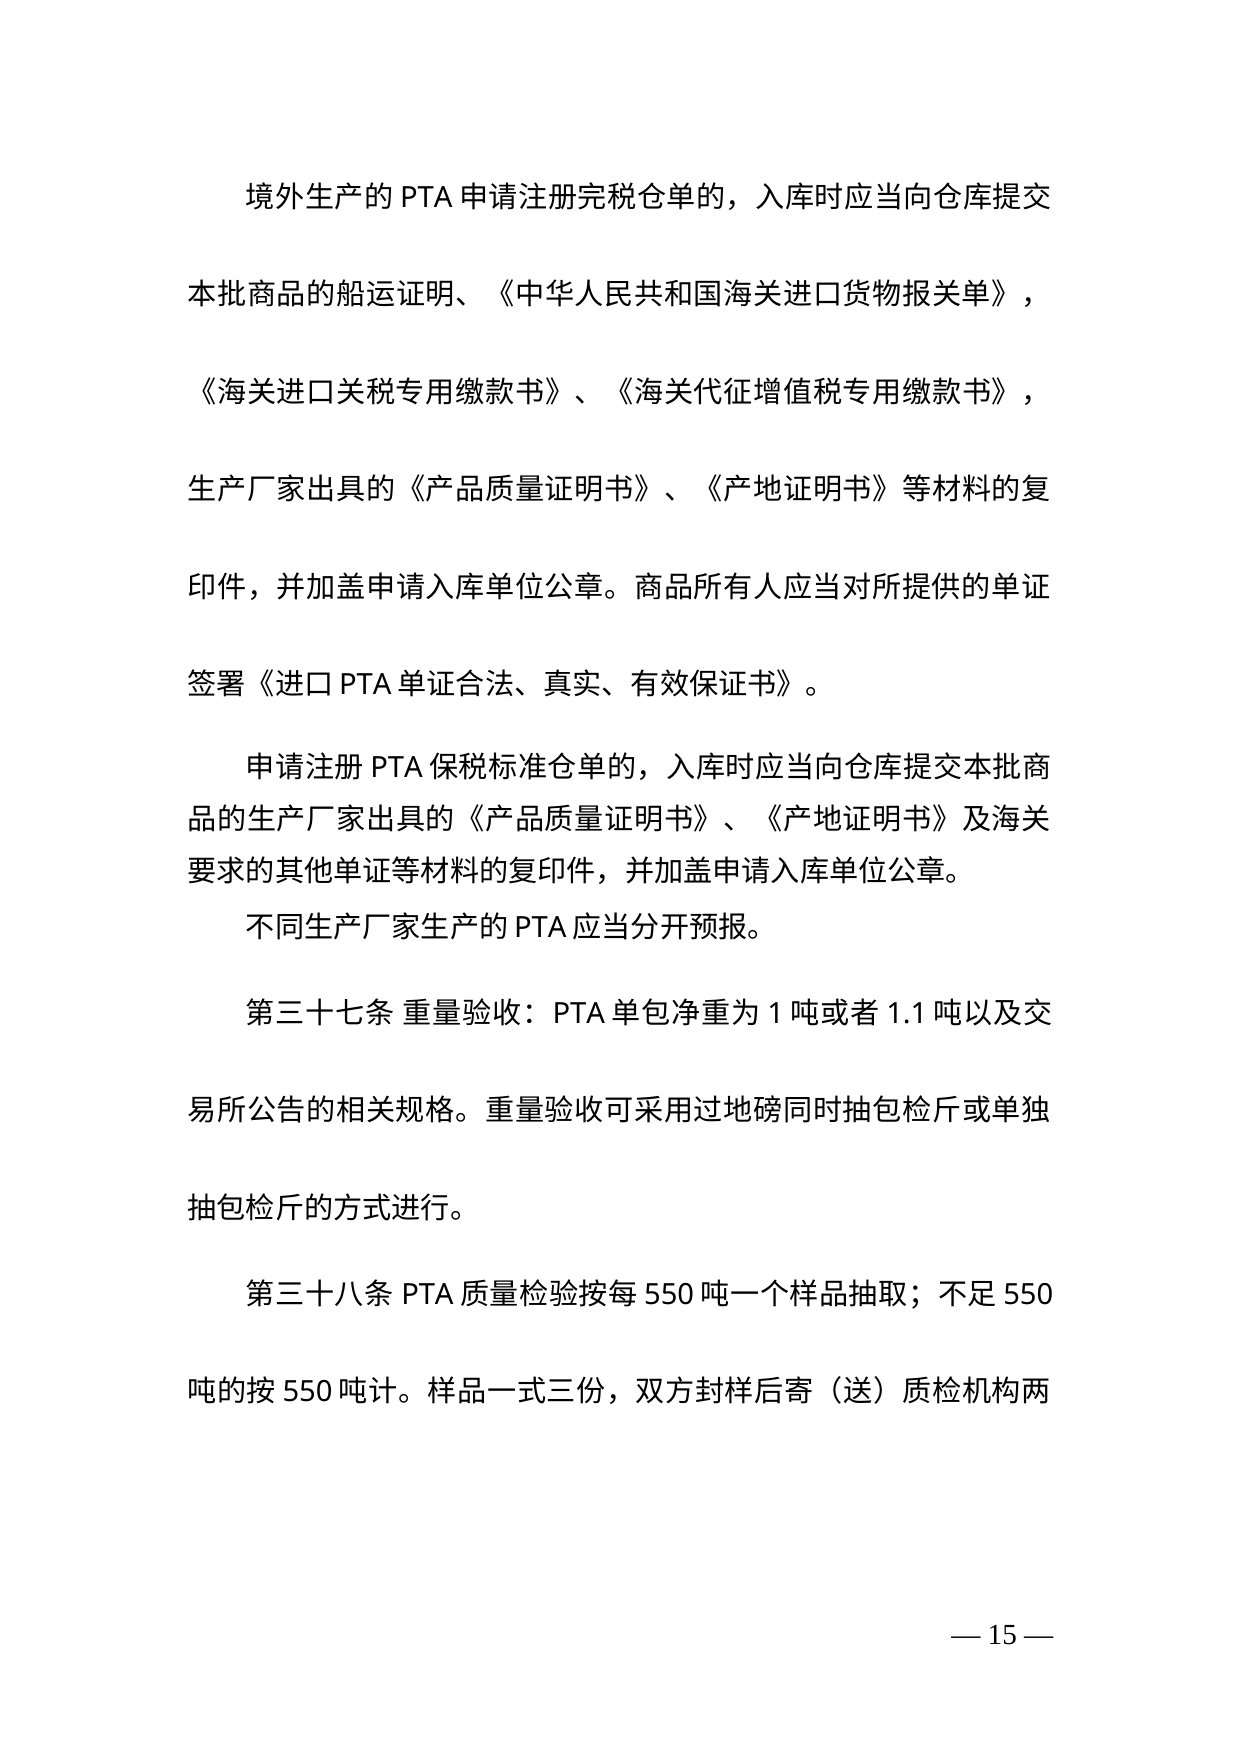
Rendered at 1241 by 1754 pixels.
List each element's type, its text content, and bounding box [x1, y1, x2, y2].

text 不同生产厂家生产的PTA应当分开预报。 [187, 892, 1053, 957]
text 申请注册PTA保税标准仓单的，入库时应当向仓库提交本批商品的生产厂家出具的《产品质量证明书》、《产地证明书》及海关要求的其他单证等材料的复印件，并加盖申请入库单位公章。 [187, 736, 1053, 892]
text 第三十七条 重量验收：PTA单包净重为1吨或者1.1吨以及交易所公告的相关规格。重量验收可采用过地磅同时抽包检斤或单独抽包检斤的方式进行。 [187, 978, 1053, 1238]
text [187, 1259, 1053, 1422]
text 境外生产的PTA申请注册完税仓单的，入库时应当向仓库提交本批商品的船运证明、《中华人民共和国海关进口货物报关单》，《海关进口关税专用缴款书》、《海关代征增值税专用缴款书》，生产厂家出具的《产品质量证明书》、《产地证明书》等材料的复印件，并加盖申请入库单位公章。商品所有人应当对所提供的单证签署《进口PTA单证合法、真实、有效保证书》。 [187, 162, 1053, 714]
